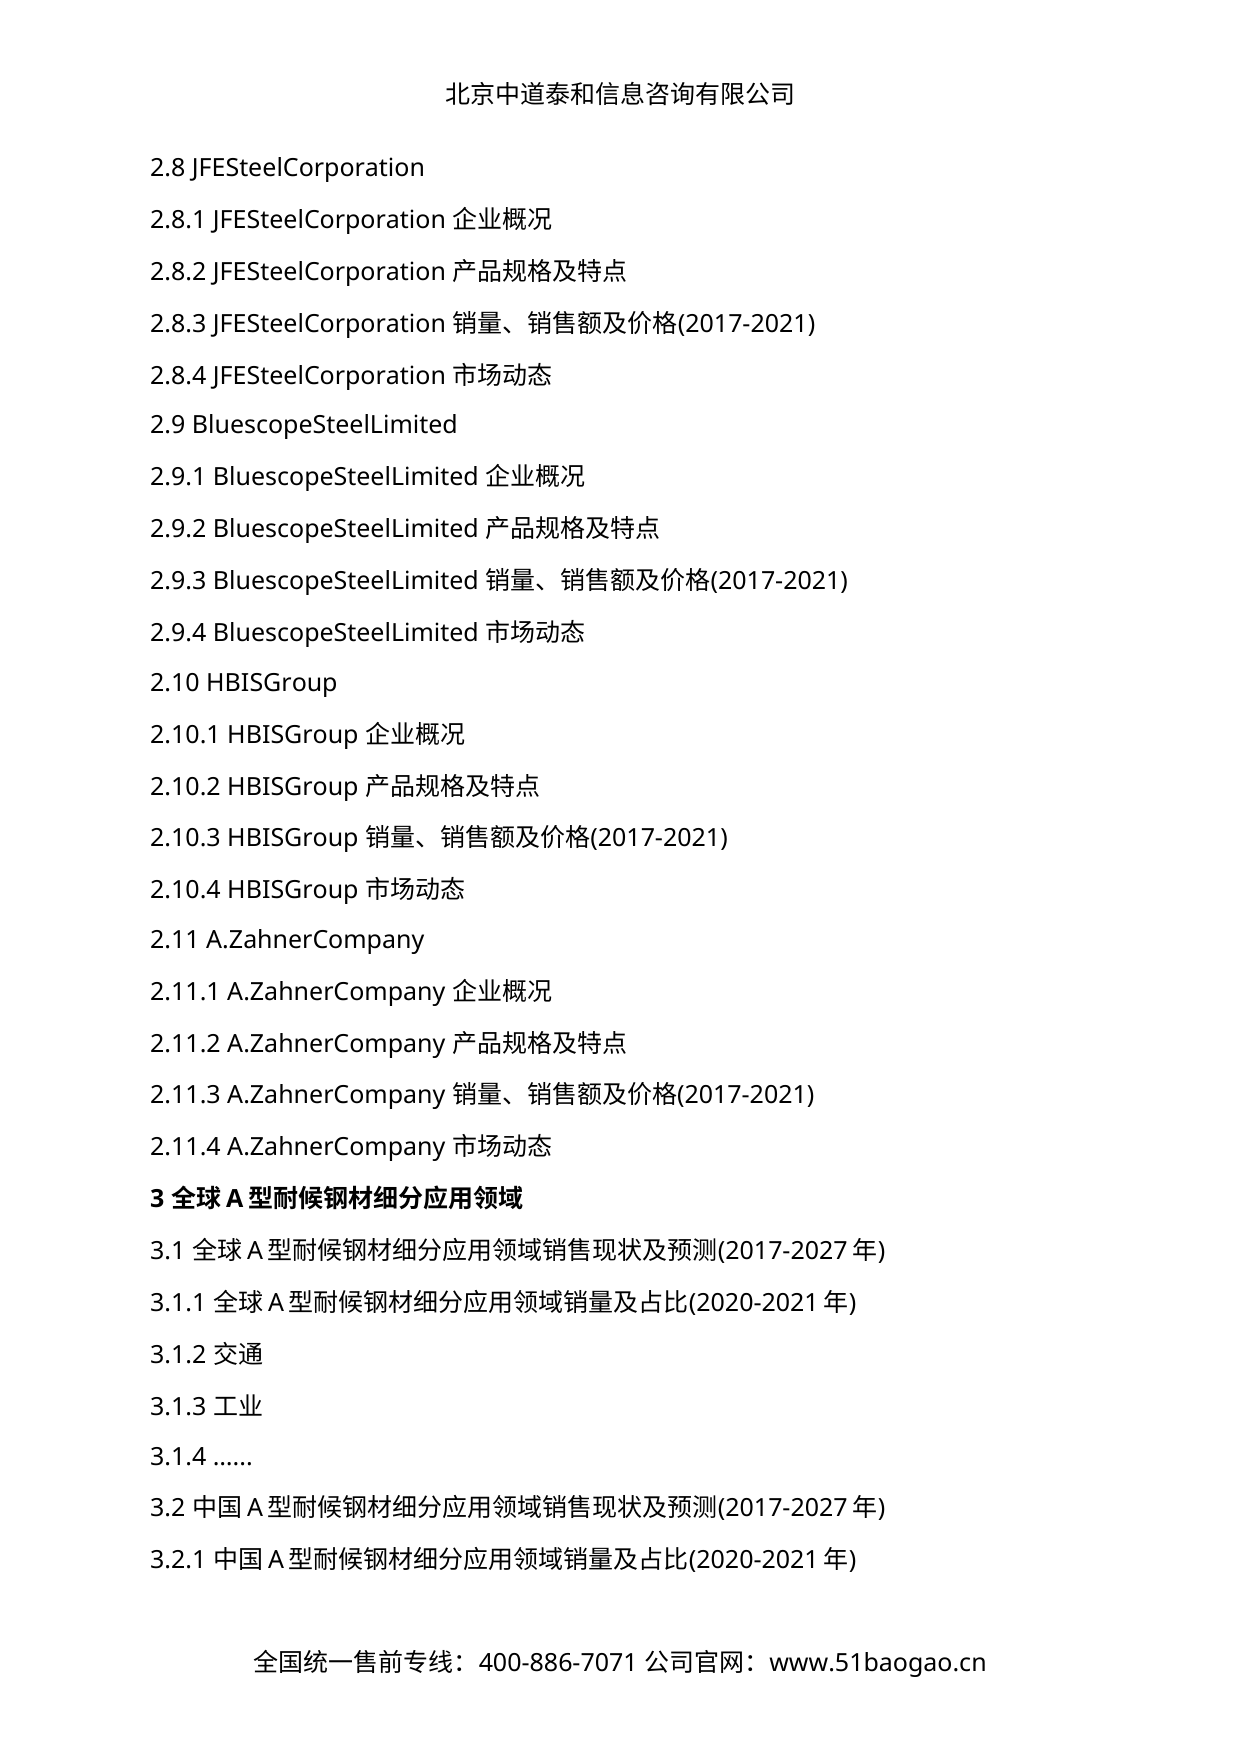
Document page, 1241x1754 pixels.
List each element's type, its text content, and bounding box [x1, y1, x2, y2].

text 2.9.1 BluescopeSteelLimited 企业概况 [150, 457, 1090, 493]
text 2.10.3 HBISGroup 销量、销售额及价格(2017-2021) [150, 818, 1090, 854]
text 2.9.3 BluescopeSteelLimited 销量、销售额及价格(2017-2021) [150, 561, 1090, 597]
text 2.9.2 BluescopeSteelLimited 产品规格及特点 [150, 509, 1090, 545]
text 2.9.4 BluescopeSteelLimited 市场动态 [150, 612, 1090, 649]
text 2.8.3 JFESteelCorporation 销量、销售额及价格(2017-2021) [150, 303, 1090, 340]
text 3.1 全球A型耐候钢材细分应用领域销售现状及预测(2017-2027年) [150, 1231, 1090, 1267]
text 3 全球A型耐候钢材细分应用领域 [150, 1179, 1090, 1215]
text 2.10 HBISGroup [150, 664, 1090, 698]
text 2.8.4 JFESteelCorporation 市场动态 [150, 355, 1090, 392]
text 3.2 中国A型耐候钢材细分应用领域销售现状及预测(2017-2027年) [150, 1488, 1090, 1524]
text 2.10.2 HBISGroup 产品规格及特点 [150, 766, 1090, 802]
text 2.10.1 HBISGroup 企业概况 [150, 714, 1090, 750]
text 2.9 BluescopeSteelLimited [150, 407, 1090, 441]
text 3.1.3 工业 [150, 1386, 1090, 1422]
text 2.10.4 HBISGroup 市场动态 [150, 870, 1090, 906]
text 2.11.1 A.ZahnerCompany 企业概况 [150, 971, 1090, 1007]
text 3.2.1 中国A型耐候钢材细分应用领域销量及占比(2020-2021年) [150, 1540, 1090, 1576]
text 2.11.3 A.ZahnerCompany 销量、销售额及价格(2017-2021) [150, 1075, 1090, 1111]
text 3.1.1 全球A型耐候钢材细分应用领域销量及占比(2020-2021年) [150, 1282, 1090, 1319]
text 3.1.2 交通 [150, 1334, 1090, 1371]
text 2.11.4 A.ZahnerCompany 市场动态 [150, 1127, 1090, 1163]
text 2.11.2 A.ZahnerCompany 产品规格及特点 [150, 1023, 1090, 1059]
text 2.8.1 JFESteelCorporation 企业概况 [150, 200, 1090, 236]
text 2.8 JFESteelCorporation [150, 150, 1090, 184]
text 3.1.4 …... [150, 1438, 1090, 1472]
text 2.8.2 JFESteelCorporation 产品规格及特点 [150, 252, 1090, 288]
text 2.11 A.ZahnerCompany [150, 922, 1090, 956]
